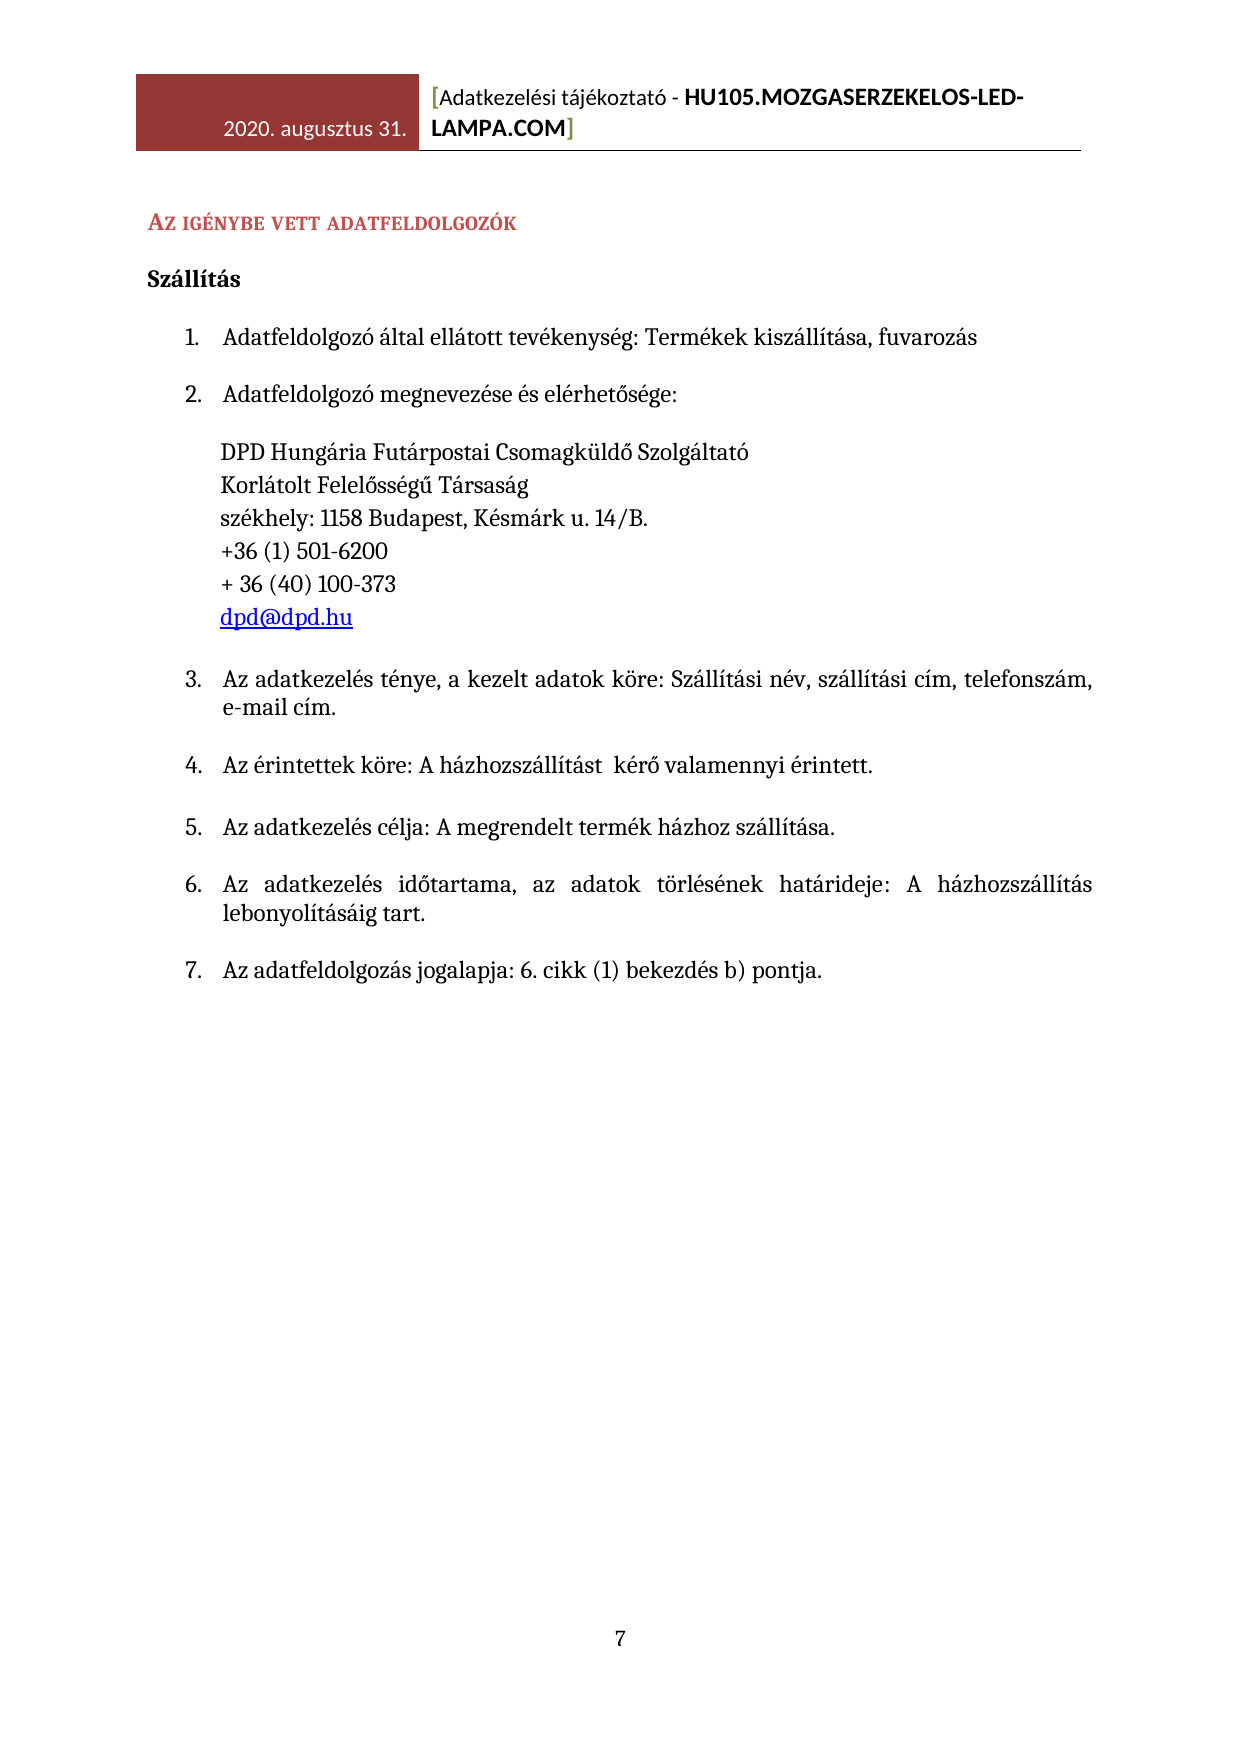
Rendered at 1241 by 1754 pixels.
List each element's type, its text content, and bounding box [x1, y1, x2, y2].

list Az adatkezelés ténye, a kezelt adatok köre: Szállítási név, szállítási cím, telefonszám, e-mail cím. [185, 664, 1093, 722]
list Adatfeldolgozó által ellátott tevékenység: Termékek kiszállítása, fuvarozás [185, 323, 1093, 351]
text Az igénybe vett adatfeldolgozók [148, 208, 1093, 236]
list Az érintettek köre: A házhozszállítást kérő valamennyi érintett. [185, 751, 1093, 779]
list Az adatkezelés időtartama, az adatok törlésének határideje: A házhozszállítás lebonyolításáig tart. [185, 870, 1093, 927]
list Az adatfeldolgozás jogalapja: 6. cikk (1) bekezdés b) pontja. [185, 956, 1093, 985]
text DPD Hungária Futárpostai Csomagküldő Szolgáltató [220, 438, 1093, 466]
text dpd@dpd.hu [220, 603, 1093, 631]
text Korlátolt Felelősségű Társaság [220, 471, 1093, 499]
text székhely: 1158 Budapest, Késmárk u. 14/B. [220, 504, 1093, 532]
text + 36 (40) 100-373 [220, 570, 1093, 598]
text +36 (1) 501-6200 [220, 537, 1093, 565]
list Az adatkezelés célja: A megrendelt termék házhoz szállítása. [185, 812, 1093, 841]
text Szállítás [148, 265, 1093, 294]
list Adatfeldolgozó megnevezése és elérhetősége: [185, 380, 1093, 409]
